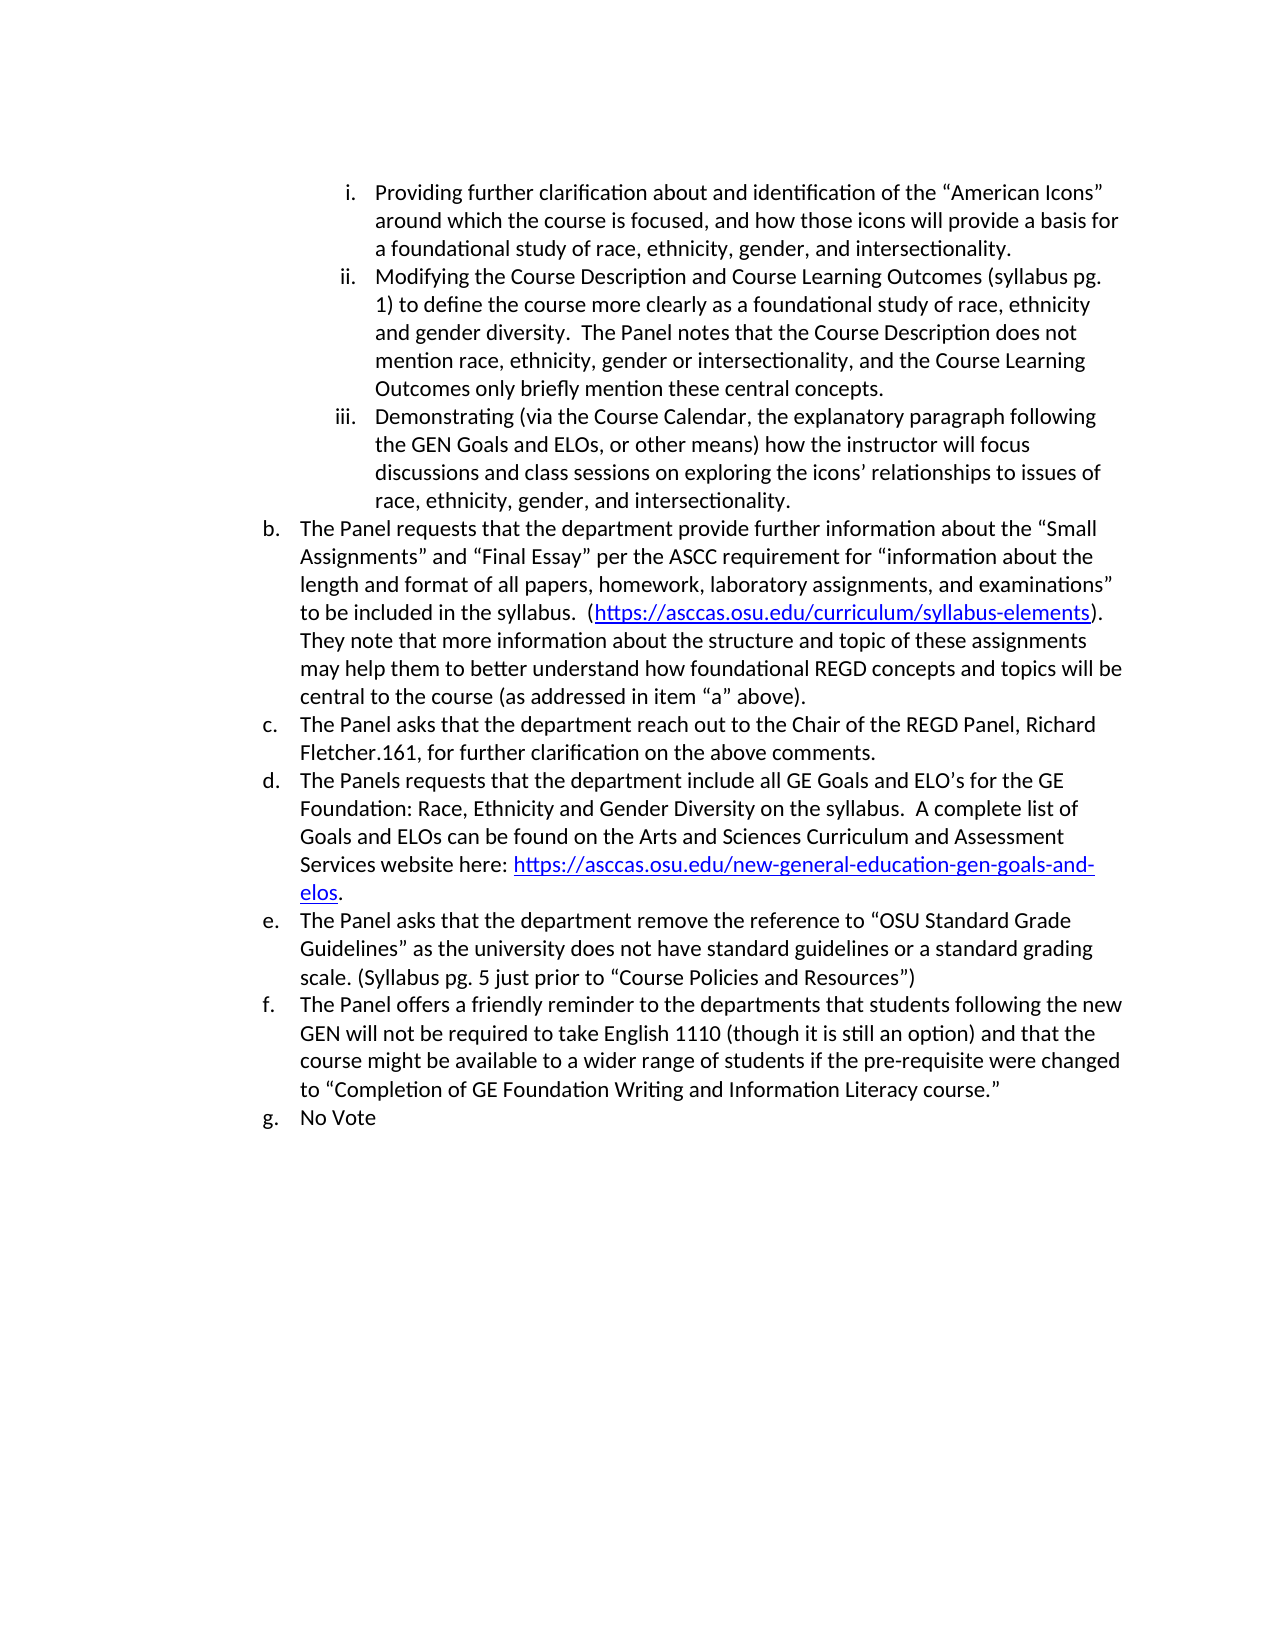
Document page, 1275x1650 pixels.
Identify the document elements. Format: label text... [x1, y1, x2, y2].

list Modifying the Course Description and Course Learning Outcomes (syllabus pg. 1) to define the course more clearly as a foundational study of race, ethnicity and gender diversity. The Panel notes that the Course Description does not mention race, ethnicity, gender or intersectionality, and the Course Learning Outcomes only briefly mention these central concepts. [356, 262, 1125, 402]
list Demonstrating (via the Course Calendar, the explanatory paragraph following the GEN Goals and ELOs, or other means) how the instructor will focus discussions and class sessions on exploring the icons’ relationships to issues of race, ethnicity, gender, and intersectionality. [356, 402, 1125, 514]
list The Panels requests that the department include all GE Goals and ELO’s for the GE Foundation: Race, Ethnicity and Gender Diversity on the syllabus. A complete list of Goals and ELOs can be found on the Arts and Sciences Curriculum and Assessment Services website here: https://asccas.osu.edu/new-general-education-gen-goals-and-elos. [262, 766, 1125, 907]
list The Panel asks that the department reach out to the Chair of the REGD Panel, Richard Fletcher.161, for further clarification on the above comments. [262, 710, 1125, 766]
list The Panel asks that the department remove the reference to “OSU Standard Grade Guidelines” as the university does not have standard guidelines or a standard grading scale. (Syllabus pg. 5 just prior to “Course Policies and Resources”) [262, 907, 1125, 991]
list The Panel requests that the department provide further information about the “Small Assignments” and “Final Essay” per the ASCC requirement for “information about the length and format of all papers, homework, laboratory assignments, and examinations” to be included in the syllabus. (https://asccas.osu.edu/curriculum/syllabus-elements). They note that more information about the structure and topic of these assignments may help them to better understand how foundational REGD concepts and topics will be central to the course (as addressed in item “a” above). [262, 514, 1125, 710]
list No Vote [262, 1103, 1125, 1131]
list The Panel offers a friendly reminder to the departments that students following the new GEN will not be required to take English 1110 (though it is still an option) and that the course might be available to a wider range of students if the pre-requisite were changed to “Completion of GE Foundation Writing and Information Literacy course.” [262, 991, 1125, 1103]
list Providing further clarification about and identification of the “American Icons” around which the course is focused, and how those icons will provide a basis for a foundational study of race, ethnicity, gender, and intersectionality. [356, 178, 1125, 262]
